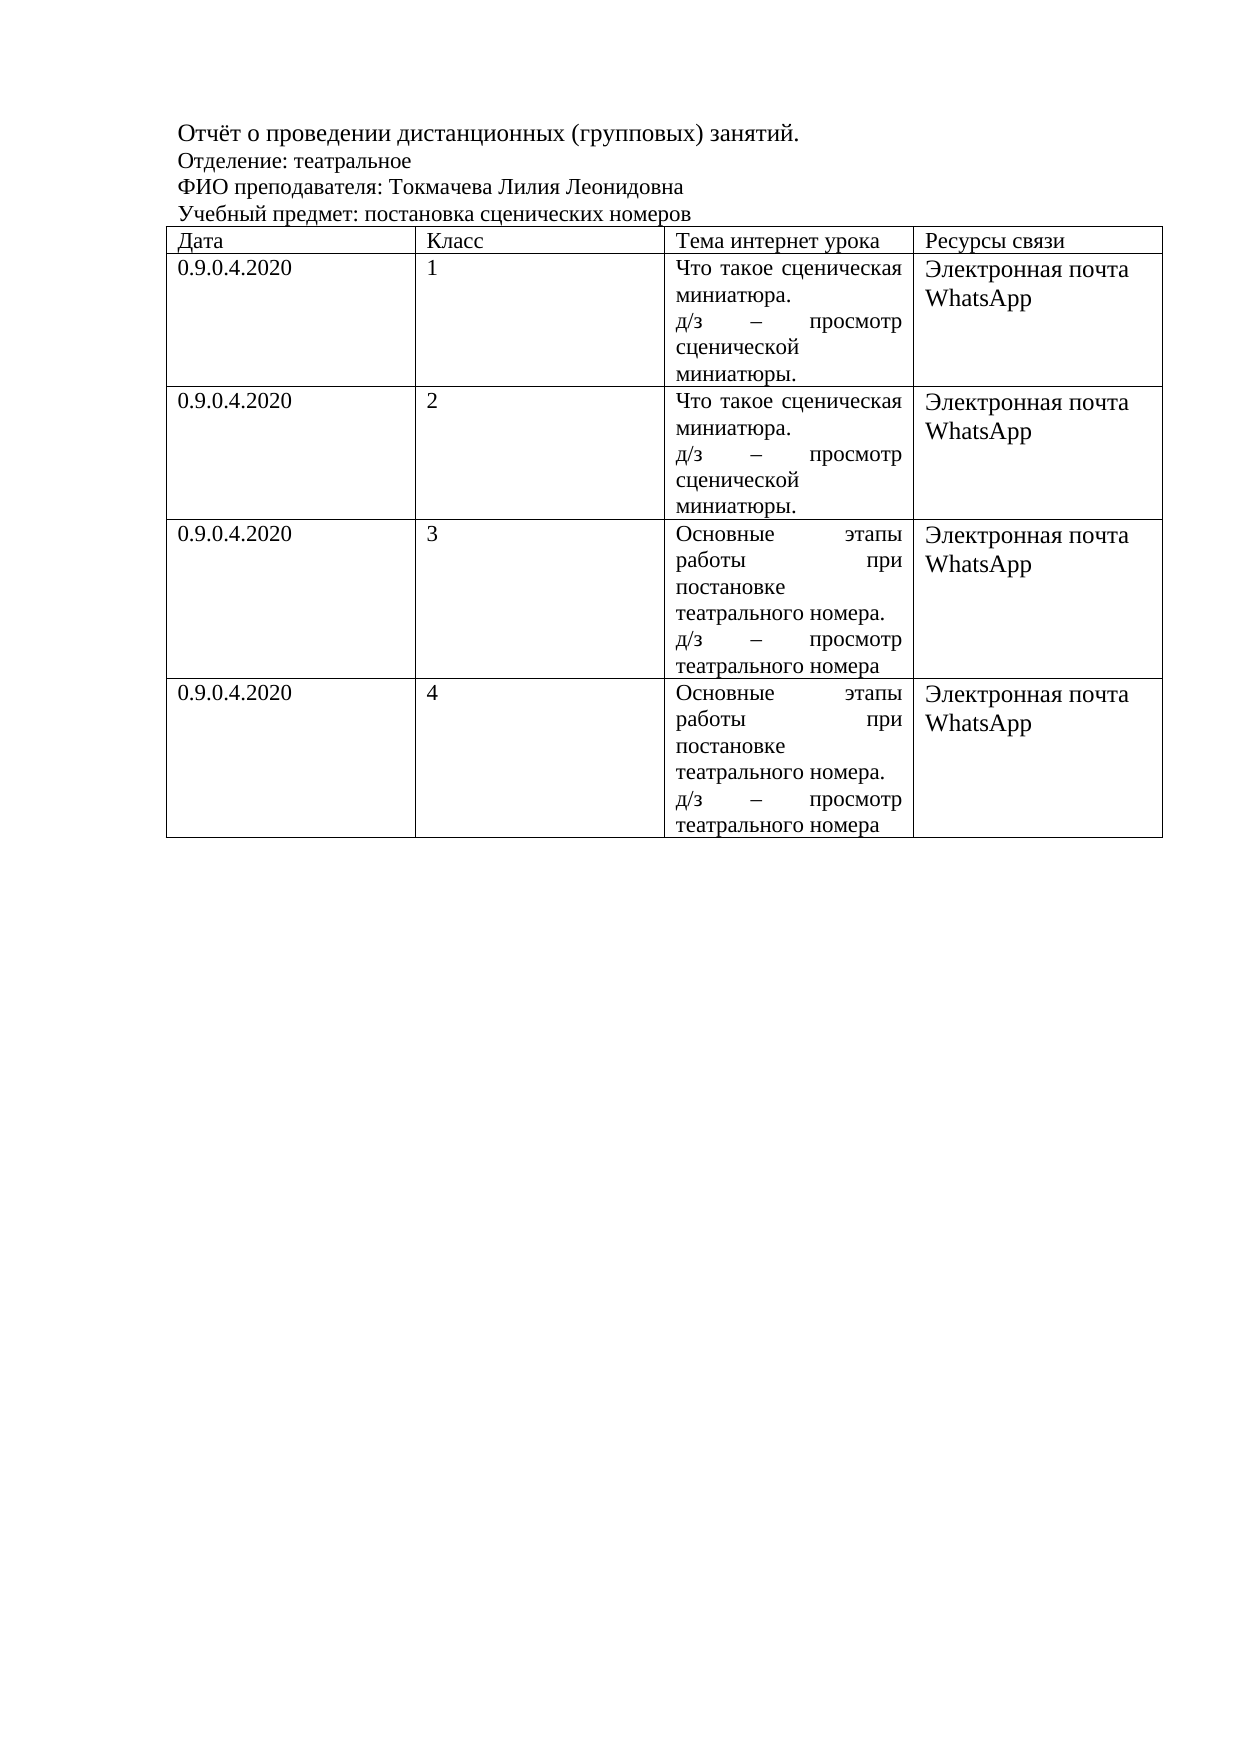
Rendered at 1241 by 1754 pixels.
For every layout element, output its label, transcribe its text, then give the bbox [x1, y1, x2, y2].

text ФИО преподавателя: Токмачева Лилия Леонидовна [177, 173, 1152, 199]
table_cell Основные этапы работы при постановке театрального номера. д/з – просмотр театрального номера [665, 520, 913, 678]
table_header Класс [416, 227, 664, 253]
table_cell Что такое сценическая миниатюра. д/з – просмотр сценической миниатюры. [665, 254, 913, 386]
table_header Тема интернет урока [665, 227, 913, 253]
table_cell 3 [416, 520, 664, 678]
table_header Дата [167, 227, 415, 253]
table_header Ресурсы связи [914, 227, 1162, 253]
table_cell Электронная почта WhatsApp [914, 387, 1162, 519]
table_cell Электронная почта WhatsApp [914, 679, 1162, 837]
table_cell 1 [416, 254, 664, 386]
table_cell 0.9.0.4.2020 [167, 254, 415, 386]
table_cell Электронная почта WhatsApp [914, 520, 1162, 678]
text Отделение: театральное [177, 147, 1152, 173]
table_cell 0.9.0.4.2020 [167, 387, 415, 519]
table_cell 2 [416, 387, 664, 519]
text Учебный предмет: постановка сценических номеров [177, 199, 1152, 226]
table_cell Основные этапы работы при постановке театрального номера. д/з – просмотр театрального номера [665, 679, 913, 837]
text Отчёт о проведении дистанционных (групповых) занятий. [177, 118, 1152, 147]
table_cell Электронная почта WhatsApp [914, 254, 1162, 386]
table_cell Что такое сценическая миниатюра. д/з – просмотр сценической миниатюры. [665, 387, 913, 519]
table_cell 4 [416, 679, 664, 837]
table_cell 0.9.0.4.2020 [167, 679, 415, 837]
table_cell 0.9.0.4.2020 [167, 520, 415, 678]
